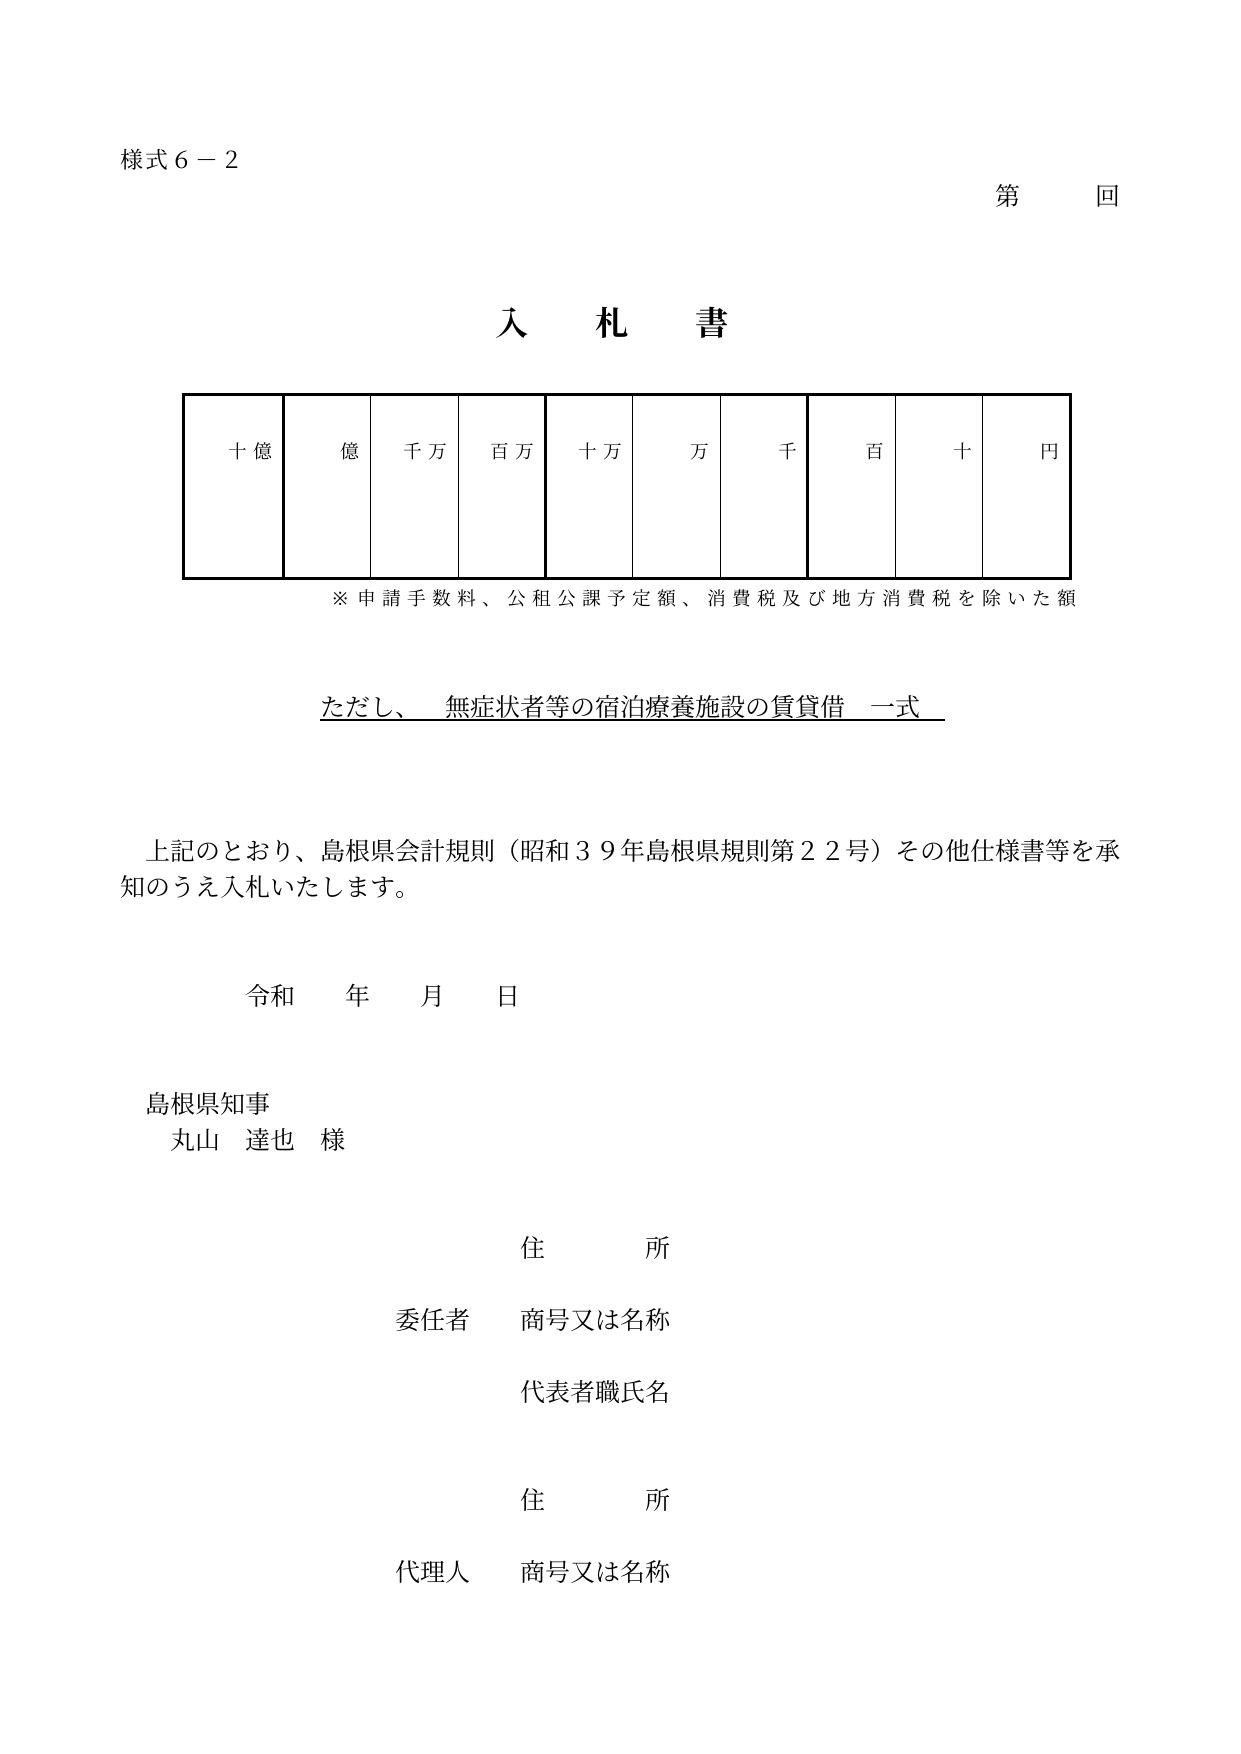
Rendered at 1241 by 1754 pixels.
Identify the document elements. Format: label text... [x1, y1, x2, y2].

text 代表者職氏名 [120, 1373, 1120, 1409]
text 様式６－２ [120, 141, 1120, 177]
text 第 回 [120, 177, 1120, 213]
text ただし、 無症状者等の宿泊療養施設の賃貸借 一式 [120, 688, 1120, 724]
table_header 十億 [185, 396, 282, 577]
table_header 億 [285, 396, 370, 577]
text 令和 年 月 日 [120, 976, 1120, 1012]
table_header 千 [721, 396, 806, 577]
text 住 所 [120, 1481, 1120, 1517]
table_header 万 [633, 396, 720, 577]
text 住 所 [120, 1228, 1120, 1264]
text 上記のとおり、島根県会計規則（昭和３９年島根県規則第２２号）その他仕様書等を承知のうえ入札いたします。 [120, 832, 1120, 904]
table_header 十万 [547, 396, 632, 577]
table_header 百 [809, 396, 895, 577]
text 委任者 商号又は名称 [120, 1301, 1120, 1337]
table_header 百万 [459, 396, 544, 577]
text 丸山 達也 様 [120, 1120, 1120, 1156]
text 入 札 書 [120, 285, 1120, 357]
table_header 千万 [371, 396, 458, 577]
table_header 十 [896, 396, 982, 577]
table_header 円 [983, 396, 1069, 577]
text ※申請手数料、公租公課予定額、消費税及び地方消費税を除いた額 [120, 580, 1082, 616]
text 島根県知事 [120, 1084, 1120, 1120]
text 代理人 商号又は名称 [120, 1553, 1120, 1589]
